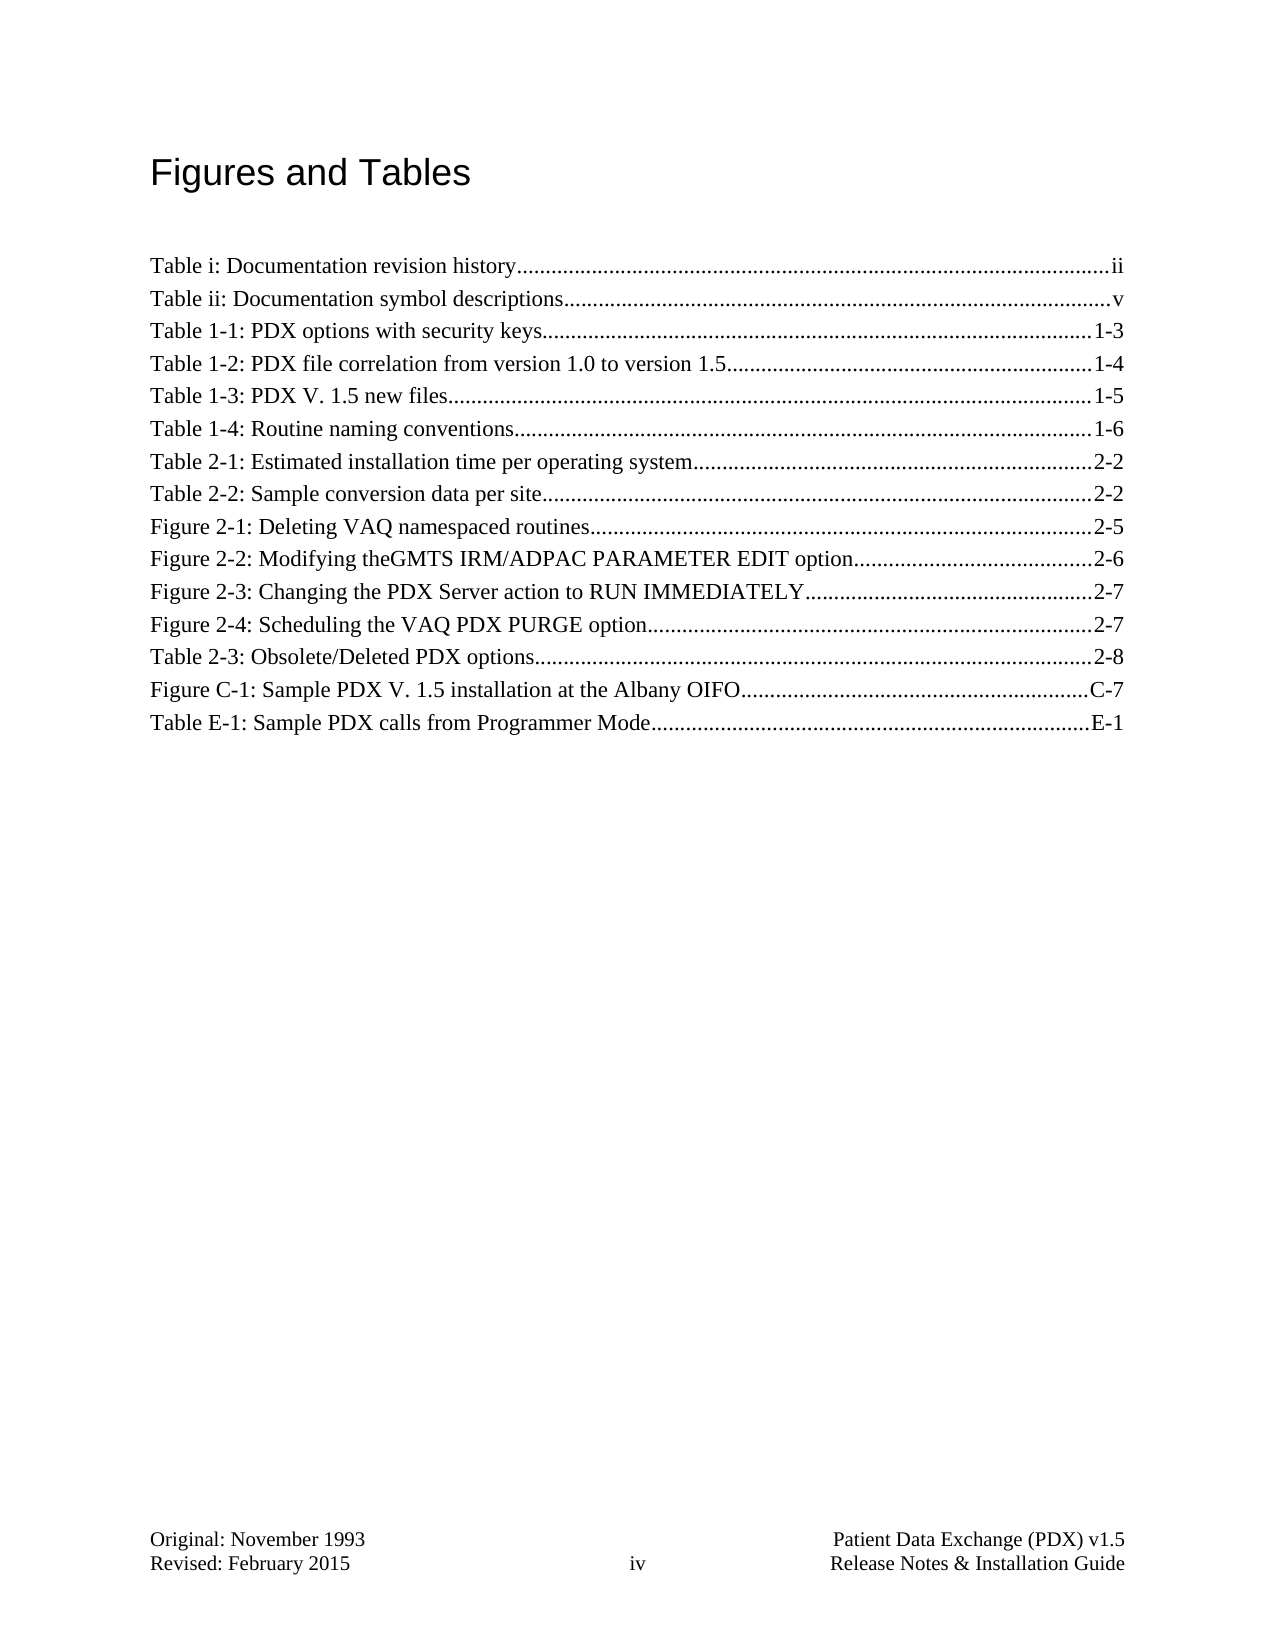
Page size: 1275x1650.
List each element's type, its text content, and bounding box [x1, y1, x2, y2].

text Figure 2-4: Scheduling the VAQ PDX PURGE option 2-7 [150, 611, 1125, 637]
text Table ii: Documentation symbol descriptions v [150, 285, 1125, 311]
text Table 2-3: Obsolete/Deleted PDX options 2-8 [150, 643, 1125, 670]
text Table 2-2: Sample conversion data per site 2-2 [150, 480, 1125, 507]
text Table 1-2: PDX file correlation from version 1.0 to version 1.5 1-4 [150, 350, 1125, 376]
text Table E-1: Sample PDX calls from Programmer Mode E-1 [150, 708, 1125, 735]
text Figure 2-1: Deleting VAQ namespaced routines 2-5 [150, 513, 1125, 539]
text Table 1-1: PDX options with security keys 1-3 [150, 317, 1125, 344]
text Table 1-3: PDX V. 1.5 new files 1-5 [150, 382, 1125, 409]
text Table i: Documentation revision history ii [150, 252, 1125, 278]
subtitle Figures and Tables [150, 150, 1125, 193]
text Figure C-1: Sample PDX V. 1.5 installation at the Albany OIFO C-7 [150, 676, 1125, 702]
text Figure 2-2: Modifying theGMTS IRM/ADPAC PARAMETER EDIT option 2-6 [150, 546, 1125, 572]
text Table 2-1: Estimated installation time per operating system 2-2 [150, 448, 1125, 474]
text Figure 2-3: Changing the PDX Server action to RUN IMMEDIATELY 2-7 [150, 578, 1125, 604]
text Table 1-4: Routine naming conventions 1-6 [150, 415, 1125, 441]
